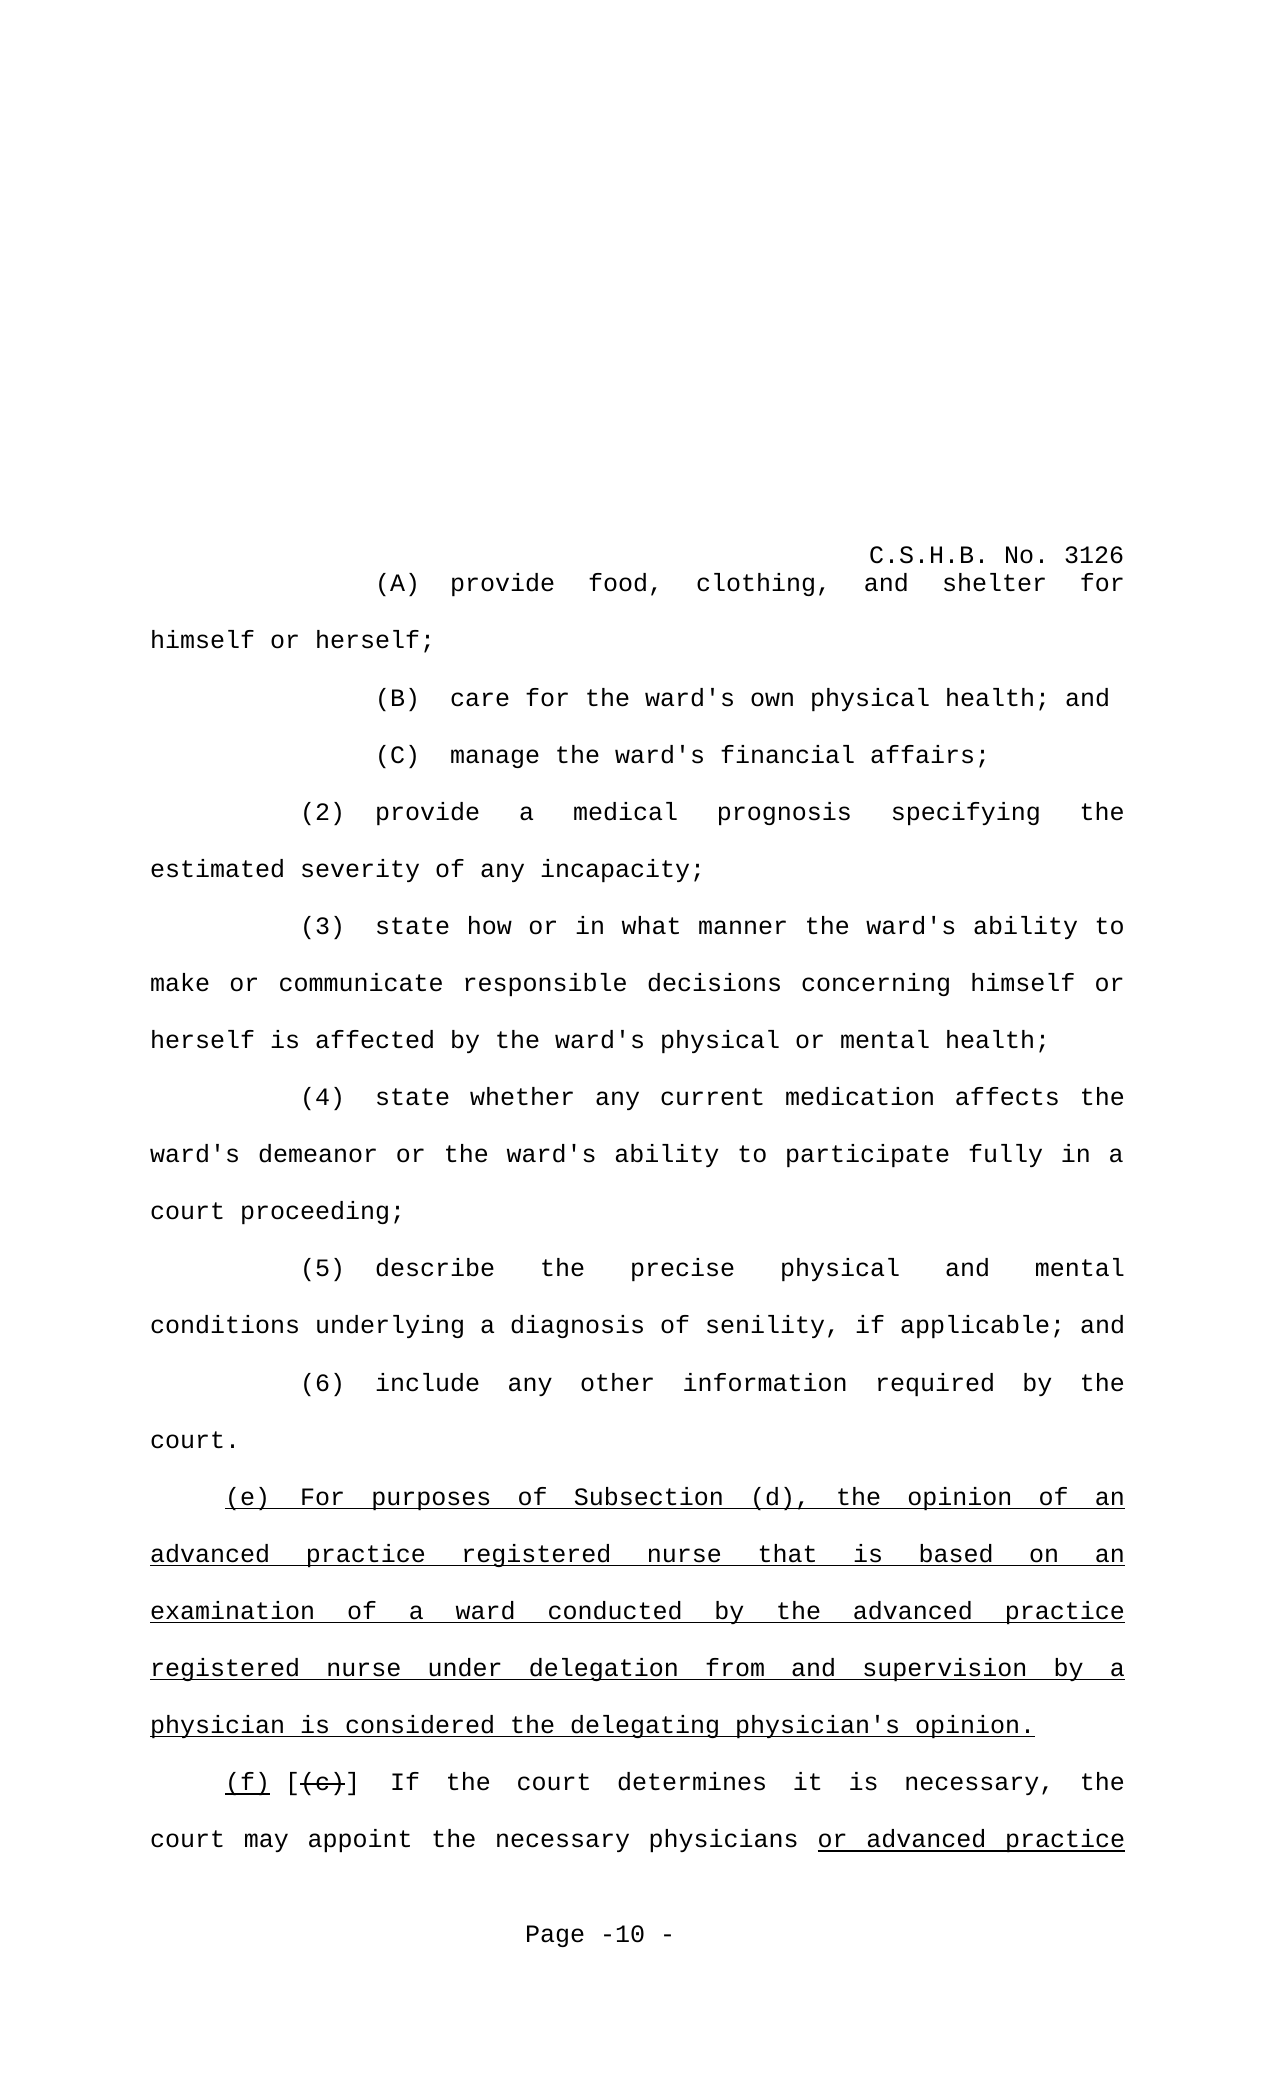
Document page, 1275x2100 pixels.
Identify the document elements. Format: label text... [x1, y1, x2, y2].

text (e) For purposes of Subsection (d), the opinion of an advanced practice registered nurse that is based on an examination of a ward conducted by the advanced practice registered nurse under delegation from and supervision by a physician is considered the delegating physician's opinion. [150, 1680, 1125, 1741]
text (5) describe the precise physical and mental conditions underlying a diagnosis of senility, if applicable; and [150, 1256, 1125, 1341]
text (e) For purposes of Subsection (d), the opinion of an advanced practice registered nurse that is based on an examination of a ward conducted by the advanced practice registered nurse under delegation from and supervision by a physician is considered the delegating physician's opinion. [150, 1484, 1125, 1565]
text (A) provide food, clothing, and shelter for himself or herself; [150, 571, 1125, 656]
text (e) For purposes of Subsection (d), the opinion of an advanced practice registered nurse that is based on an examination of a ward conducted by the advanced practice registered nurse under delegation from and supervision by a physician is considered the delegating physician's opinion. [150, 1566, 1125, 1622]
text (C) manage the ward's financial affairs; [150, 742, 1125, 771]
text (6) include any other information required by the court. [150, 1370, 1125, 1456]
text (2) provide a medical prognosis specifying the estimated severity of any incapacity; [150, 799, 1125, 885]
text (e) For purposes of Subsection (d), the opinion of an advanced practice registered nurse that is based on an examination of a ward conducted by the advanced practice registered nurse under delegation from and supervision by a physician is considered the delegating physician's opinion. [150, 1623, 1125, 1679]
text (B) care for the ward's own physical health; and [150, 685, 1125, 713]
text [150, 1769, 1125, 1855]
text (3) state how or in what manner the ward's ability to make or communicate responsible decisions concerning himself or herself is affected by the ward's physical or mental health; [150, 913, 1125, 1056]
text (4) state whether any current medication affects the ward's demeanor or the ward's ability to participate fully in a court proceeding; [150, 1084, 1125, 1227]
